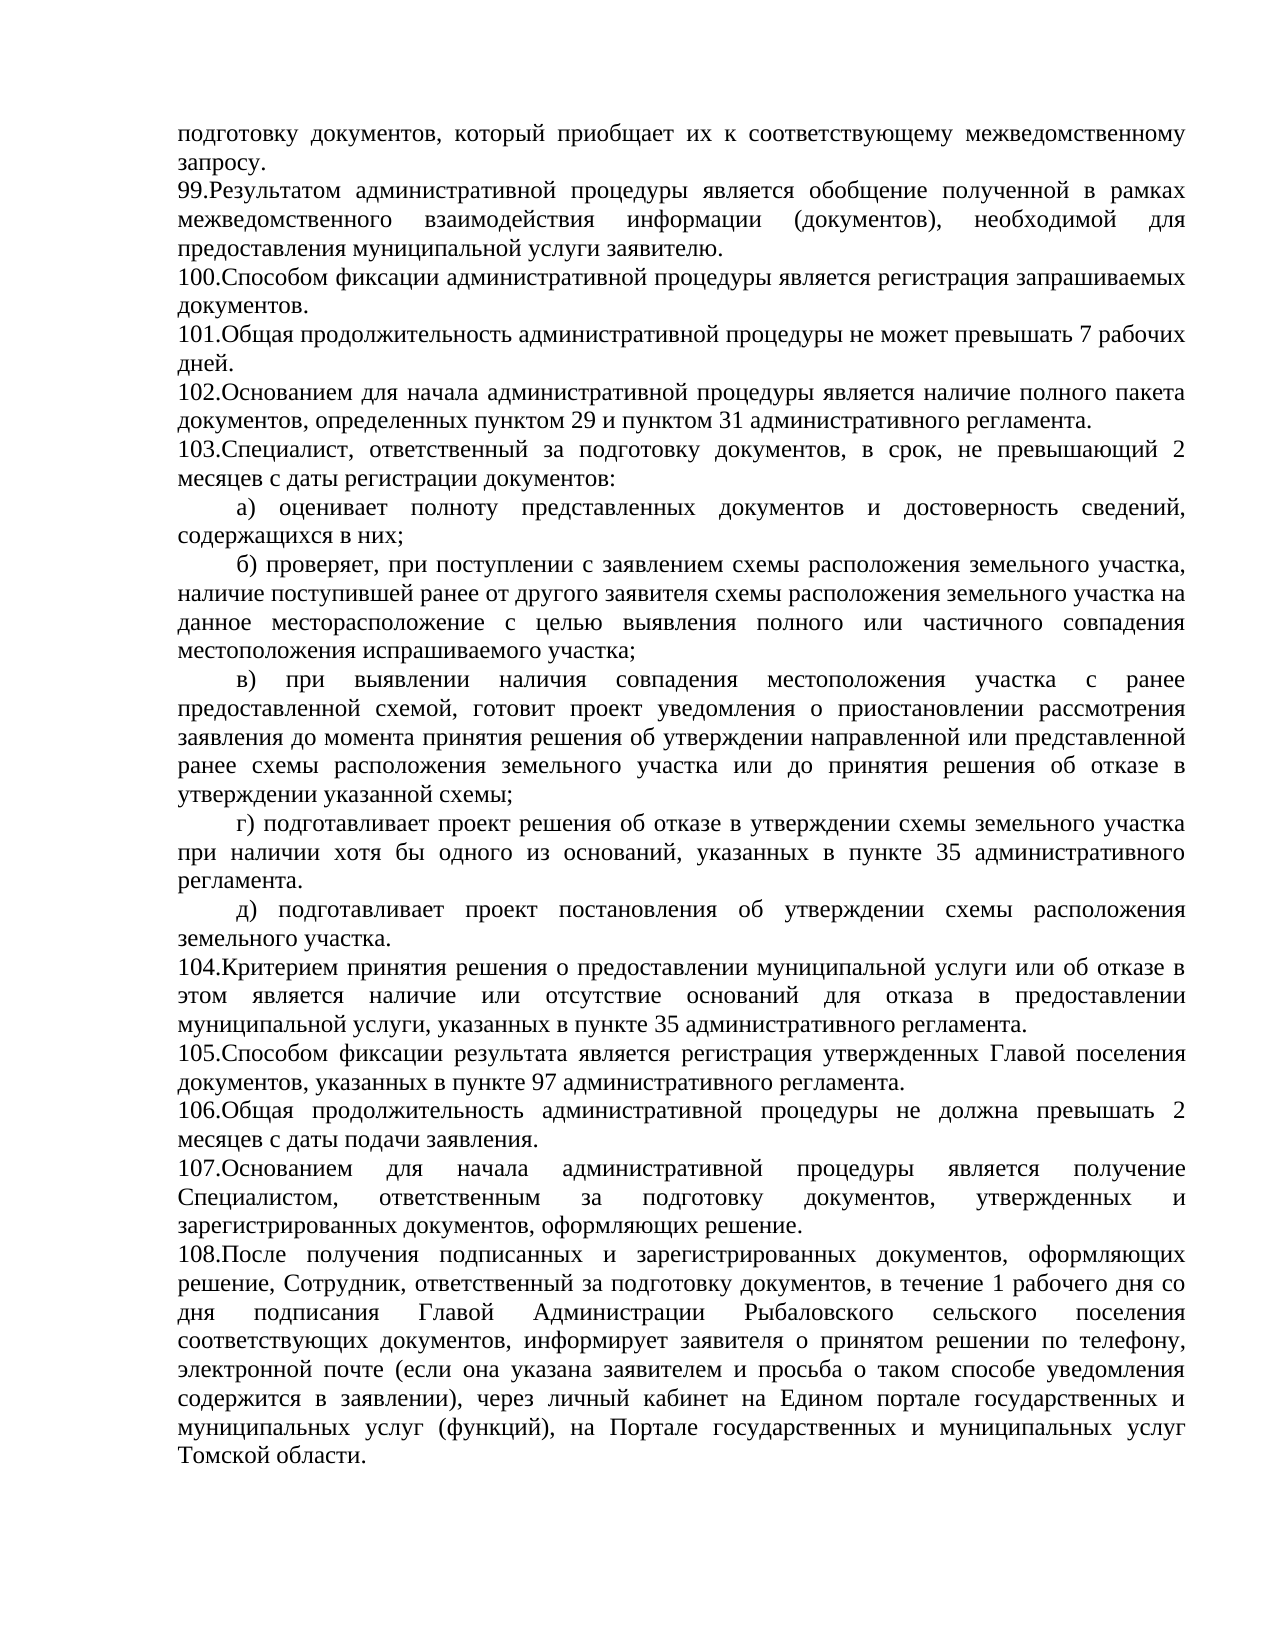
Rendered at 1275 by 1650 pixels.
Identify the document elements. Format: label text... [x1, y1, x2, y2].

text 104.Критерием принятия решения о предоставлении муниципальной услуги или об отказе в этом является наличие или отсутствие оснований для отказа в предоставлении муниципальной услуги, указанных в пункте 35 административного регламента. [177, 952, 1186, 1038]
text 108.После получения подписанных и зарегистрированных документов, оформляющих решение, Сотрудник, ответственный за подготовку документов, в течение 1 рабочего дня со дня подписания Главой Администрации Рыбаловского сельского поселения соответствующих документов, информирует заявителя о принятом решении по телефону, электронной почте (если она указана заявителем и просьба о таком способе уведомления содержится в заявлении), через личный кабинет на Едином портале государственных и муниципальных услуг (функций), на Портале государственных и муниципальных услуг Томской области. [177, 1239, 1186, 1469]
text а) оценивает полноту представленных документов и достоверность сведений, содержащихся в них; [177, 492, 1186, 549]
text 103.Специалист, ответственный за подготовку документов, в срок, не превышающий 2 месяцев с даты регистрации документов: [177, 434, 1186, 492]
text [177, 118, 1186, 176]
text 107.Основанием для начала административной процедуры является получение Специалистом, ответственным за подготовку документов, утвержденных и зарегистрированных документов, оформляющих решение. [177, 1153, 1186, 1239]
text 99.Результатом административной процедуры является обобщение полученной в рамках межведомственного взаимодействия информации (документов), необходимой для предоставления муниципальной услуги заявителю. [177, 176, 1186, 262]
text 106.Общая продолжительность административной процедуры не должна превышать 2 месяцев с даты подачи заявления. [177, 1096, 1186, 1153]
text 102.Основанием для начала административной процедуры является наличие полного пакета документов, определенных пунктом 29 и пунктом 31 административного регламента. [177, 377, 1186, 434]
text г) подготавливает проект решения об отказе в утверждении схемы земельного участка при наличии хотя бы одного из оснований, указанных в пункте 35 административного регламента. [177, 808, 1186, 894]
text 105.Способом фиксации результата является регистрация утвержденных Главой поселения документов, указанных в пункте 97 административного регламента. [177, 1038, 1186, 1096]
text 101.Общая продолжительность административной процедуры не может превышать 7 рабочих дней. [177, 319, 1186, 377]
text в) при выявлении наличия совпадения местоположения участка с ранее предоставленной схемой, готовит проект уведомления о приостановлении рассмотрения заявления до момента принятия решения об утверждении направленной или представленной ранее схемы расположения земельного участка или до принятия решения об отказе в утверждении указанной схемы; [177, 664, 1186, 808]
text д) подготавливает проект постановления об утверждении схемы расположения земельного участка. [177, 894, 1186, 952]
text 100.Способом фиксации административной процедуры является регистрация запрашиваемых документов. [177, 262, 1186, 319]
text б) проверяет, при поступлении с заявлением схемы расположения земельного участка, наличие поступившей ранее от другого заявителя схемы расположения земельного участка на данное месторасположение с целью выявления полного или частичного совпадения местоположения испрашиваемого участка; [177, 549, 1186, 664]
